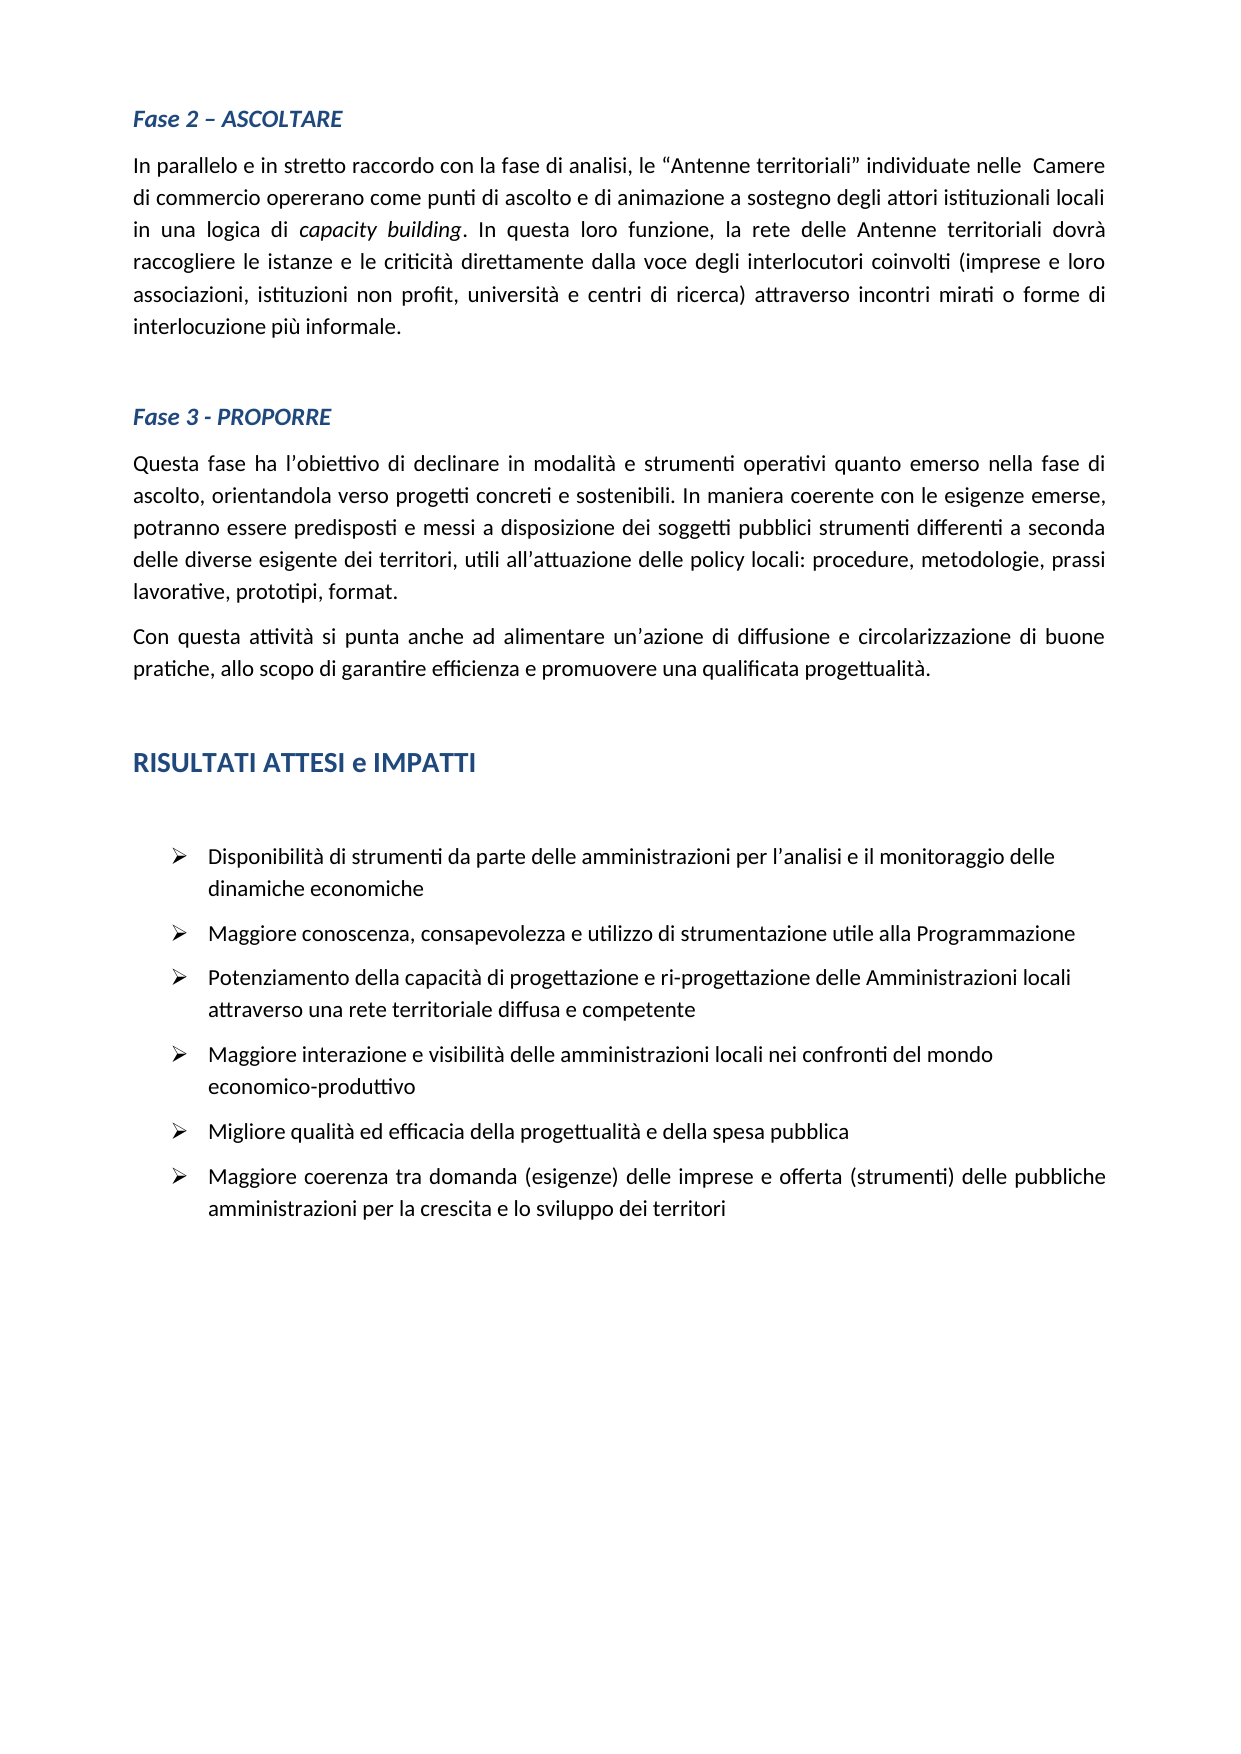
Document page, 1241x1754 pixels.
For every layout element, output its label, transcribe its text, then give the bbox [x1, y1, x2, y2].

list Potenziamento della capacità di progettazione e ri-progettazione delle Amministrazioni locali attraverso una rete territoriale diffusa e competente [170, 963, 1107, 1024]
text Questa fase ha l’obiettivo di declinare in modalità e strumenti operativi quanto emerso nella fase di ascolto, orientandola verso progetti concreti e sostenibili. In maniera coerente con le esigenze emerse, potranno essere predisposti e messi a disposizione dei soggetti pubblici strumenti differenti a seconda delle diverse esigente dei territori, utili all’attuazione delle policy locali: procedure, metodologie, prassi lavorative, prototipi, format. [133, 449, 1107, 606]
text RISULTATI ATTESI e IMPATTI [133, 744, 1107, 779]
text Con questa attività si punta anche ad alimentare un’azione di diffusione e circolarizzazione di buone pratiche, allo scopo di garantire efficienza e promuovere una qualificata progettualità. [133, 622, 1107, 682]
list Migliore qualità ed efficacia della progettualità e della spesa pubblica [170, 1117, 1107, 1145]
text Fase 2 – ASCOLTARE [133, 103, 1107, 134]
text Fase 3 - PROPORRE [133, 401, 1107, 432]
list Maggiore conoscenza, consapevolezza e utilizzo di strumentazione utile alla Programmazione [170, 919, 1107, 947]
list Disponibilità di strumenti da parte delle amministrazioni per l’analisi e il monitoraggio delle dinamiche economiche [170, 842, 1107, 902]
list Maggiore coerenza tra domanda (esigenze) delle imprese e offerta (strumenti) delle pubbliche amministrazioni per la crescita e lo sviluppo dei territori [170, 1162, 1107, 1222]
text In parallelo e in stretto raccordo con la fase di analisi, le “Antenne territoriali” individuate nelle Camere di commercio opererano come punti di ascolto e di animazione a sostegno degli attori istituzionali locali in una logica di capacity building. In questa loro funzione, la rete delle Antenne territoriali dovrà raccogliere le istanze e le criticità direttamente dalla voce degli interlocutori coinvolti (imprese e loro associazioni, istituzioni non profit, università e centri di ricerca) attraverso incontri mirati o forme di interlocuzione più informale. [133, 151, 1107, 340]
list Maggiore interazione e visibilità delle amministrazioni locali nei confronti del mondo economico-produttivo [170, 1040, 1107, 1101]
